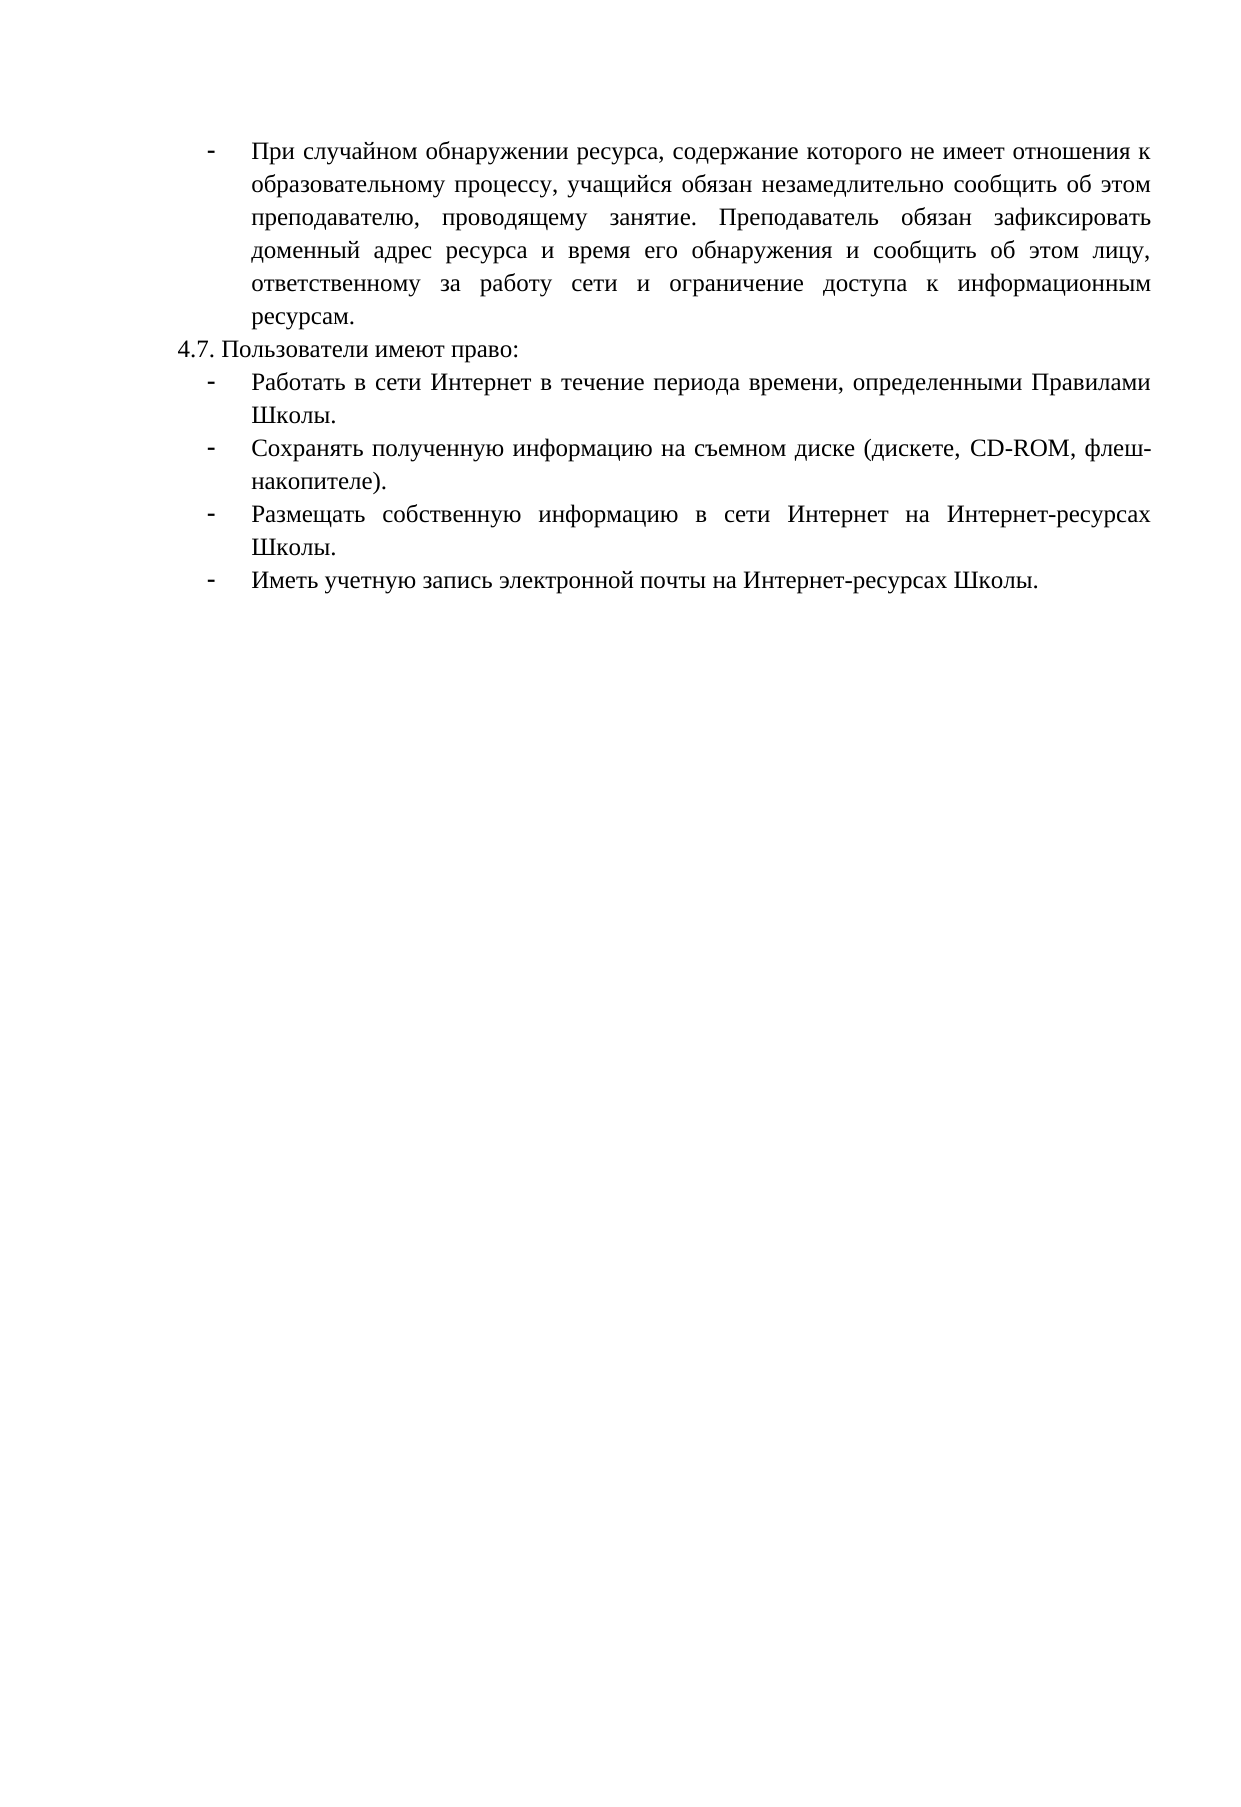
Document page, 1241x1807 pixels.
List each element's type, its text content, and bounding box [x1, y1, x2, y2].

list Иметь учетную запись электронной почты на Интернет-ресурсах Школы. [207, 565, 1152, 594]
list При случайном обнаружении ресурса, содержание которого не имеет отношения к образовательному процессу, учащийся обязан незамедлительно сообщить об этом преподавателю, проводящему занятие. Преподаватель обязан зафиксировать доменный адрес ресурса и время его обнаружения и сообщить об этом лицу, ответственному за работу сети и ограничение доступа к информационным ресурсам. [207, 136, 1152, 330]
list Работать в сети Интернет в течение периода времени, определенными Правилами Школы. [207, 367, 1152, 429]
list Сохранять полученную информацию на съемном диске (дискете, CD-ROM, флеш-накопителе). [207, 433, 1152, 495]
text 4.7. Пользователи имеют право: [177, 334, 1152, 363]
list Размещать собственную информацию в сети Интернет на Интернет-ресурсах Школы. [207, 499, 1152, 561]
